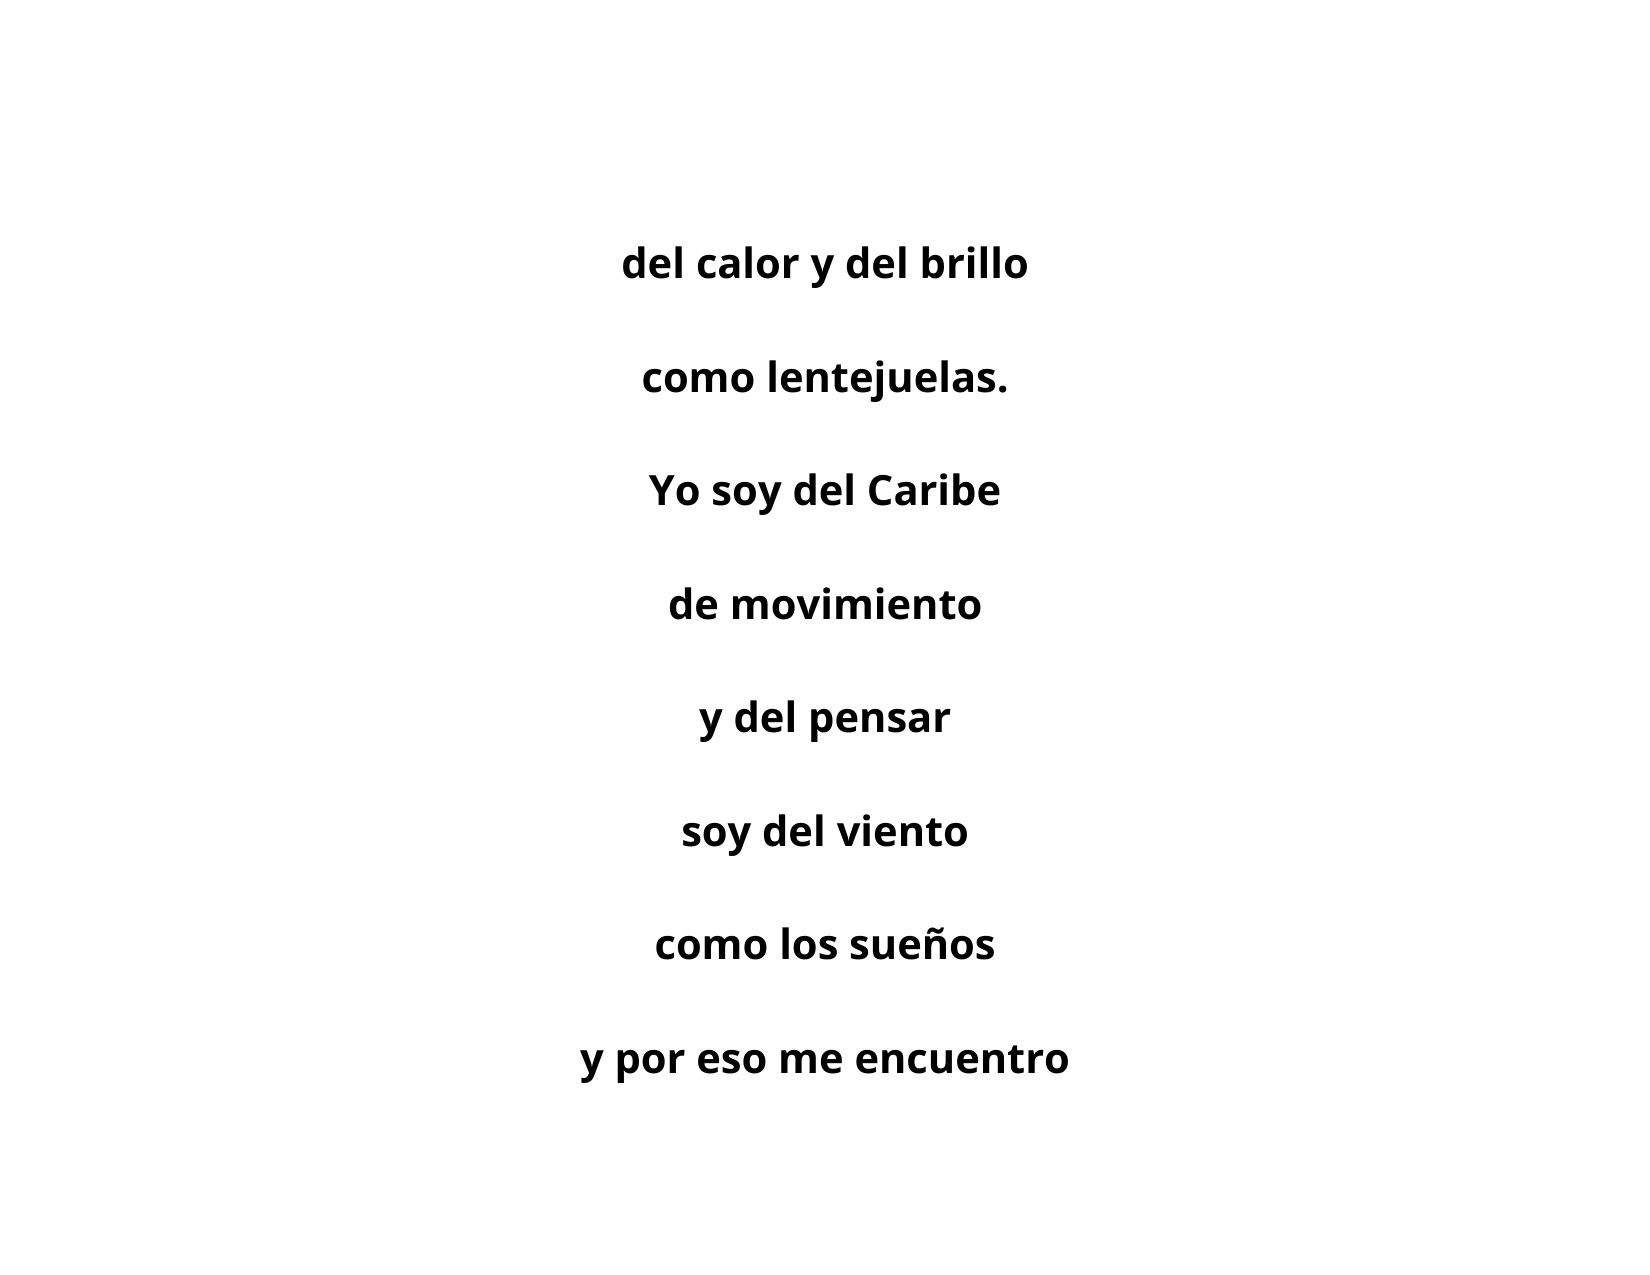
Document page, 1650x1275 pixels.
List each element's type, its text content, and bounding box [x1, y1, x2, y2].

text como lentejuelas. [148, 347, 1502, 404]
text soy del viento [148, 802, 1502, 858]
text de movimiento [148, 574, 1502, 631]
text y del pensar [148, 688, 1502, 745]
text del calor y del brillo [148, 234, 1502, 291]
text y por eso me encuentro [148, 1029, 1502, 1086]
text como los sueños [148, 915, 1502, 972]
text Yo soy del Caribe [148, 461, 1502, 518]
